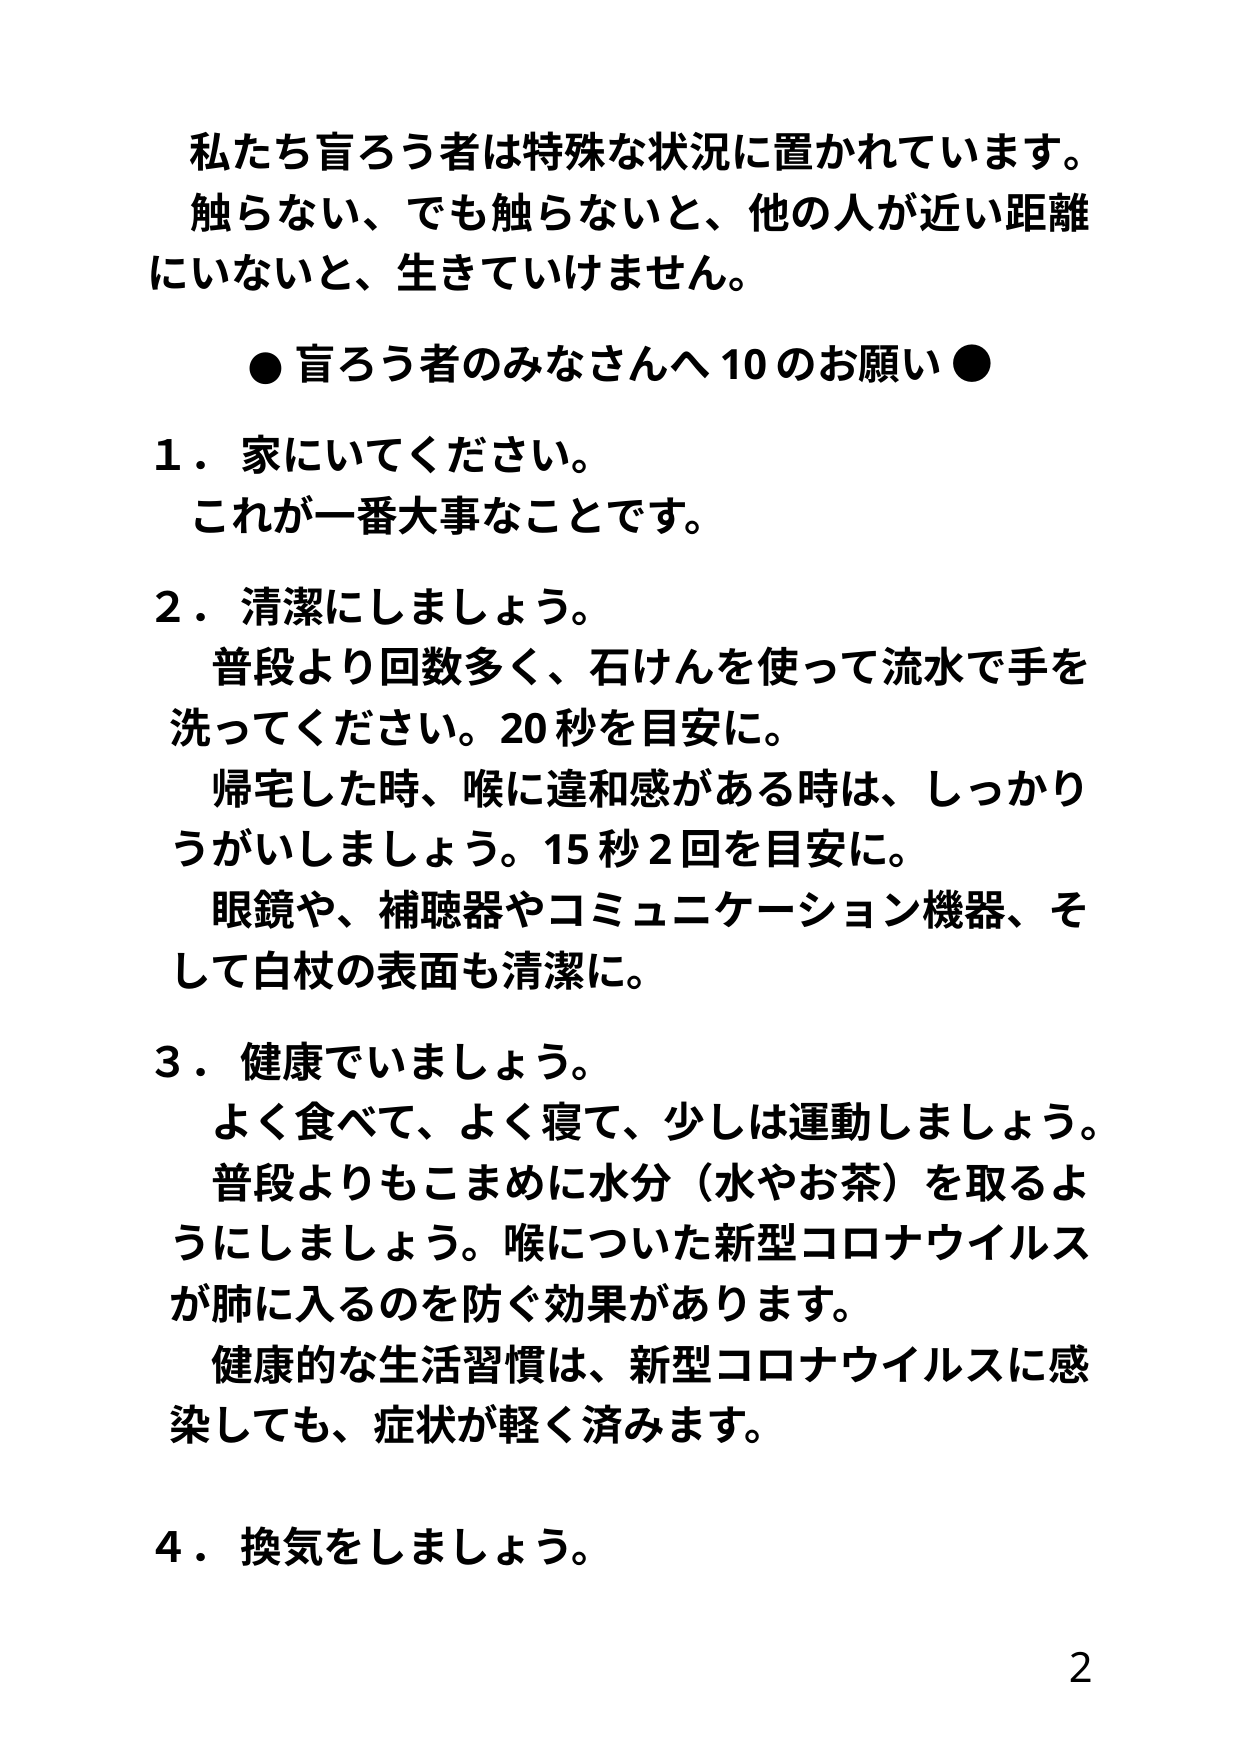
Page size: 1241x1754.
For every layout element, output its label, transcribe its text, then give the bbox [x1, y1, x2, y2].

text ３． 健康でいましょう。 [148, 1028, 1092, 1089]
text ● 盲ろう者のみなさんへ10のお願い ● [148, 331, 1092, 392]
text １． 家にいてください。 [148, 422, 1092, 483]
text これが一番大事なことです。 [148, 483, 1092, 543]
text 普段よりもこまめに水分（水やお茶）を取るようにしましょう。喉についた新型コロナウイルスが肺に入るのを防ぐ効果があります。 [169, 1150, 1092, 1332]
text 帰宅した時、喉に違和感がある時は、しっかりうがいしましょう。15秒2回を目安に。 [169, 756, 1092, 877]
text 眼鏡や、補聴器やコミュニケーション機器、そして白杖の表面も清潔に。 [169, 877, 1092, 998]
text ４． 換気をしましょう。 [148, 1513, 1092, 1574]
text ２． 清潔にしましょう。 [148, 574, 1092, 634]
text 触らない、でも触らないと、他の人が近い距離にいないと、生きていけません。 [148, 180, 1092, 301]
text よく食べて、よく寝て、少しは運動しましょう。 [169, 1089, 1092, 1150]
text 健康的な生活習慣は、新型コロナウイルスに感染しても、症状が軽く済みます。 [169, 1332, 1092, 1453]
text 私たち盲ろう者は特殊な状況に置かれています。 [148, 119, 1092, 180]
text 普段より回数多く、石けんを使って流水で手を洗ってください。20秒を目安に。 [169, 634, 1092, 756]
